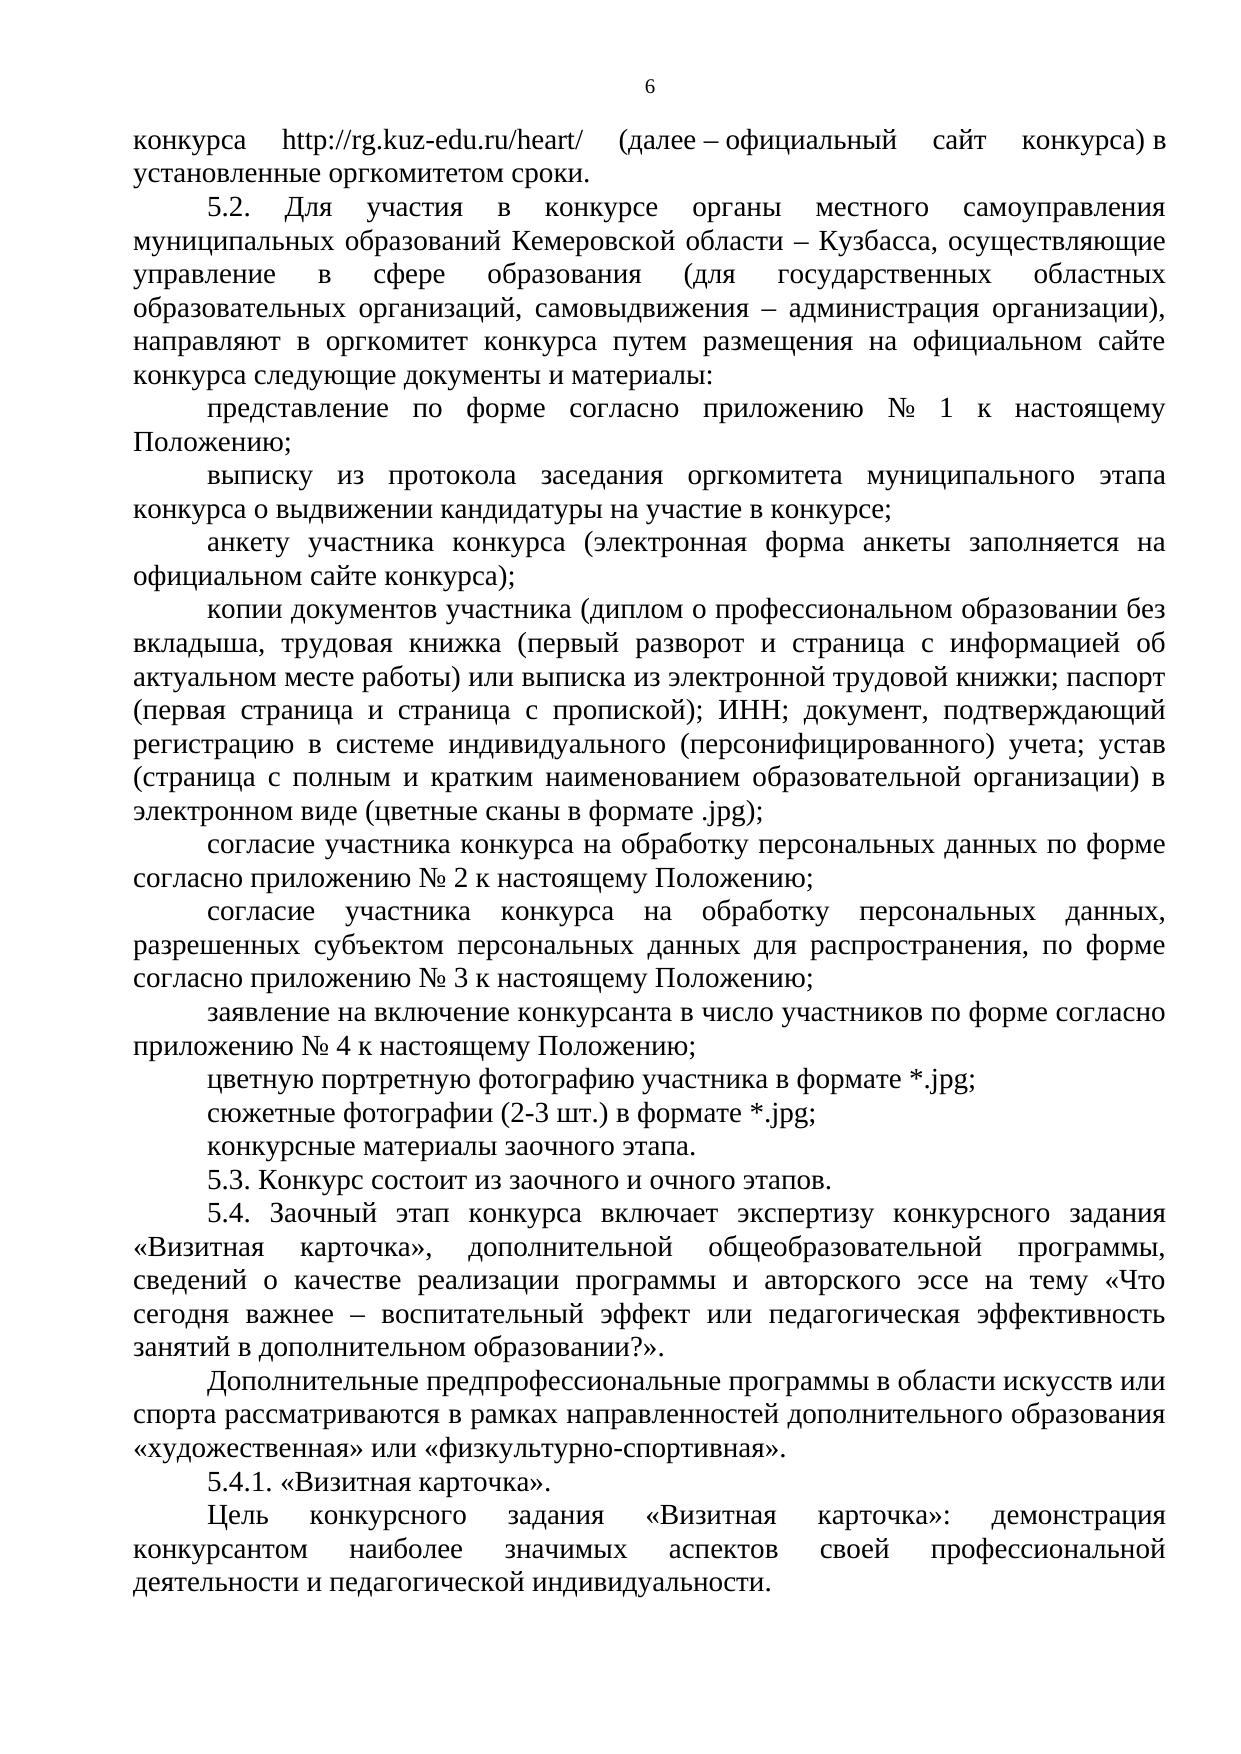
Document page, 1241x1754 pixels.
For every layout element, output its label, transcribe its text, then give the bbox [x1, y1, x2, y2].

text Цель конкурсного задания «Визитная карточка»: демонстрация конкурсантом наиболее значимых аспектов своей профессиональной деятельности и педагогической индивидуальности. [133, 1497, 1167, 1598]
text Дополнительные предпрофессиональные программы в области искусств или спорта рассматриваются в рамках направленностей дополнительного образования «художественная» или «физкультурно-спортивная». [133, 1363, 1167, 1464]
text цветную портретную фотографию участника в формате *.jpg; [133, 1061, 1167, 1095]
text 5.2. Для участия в конкурсе органы местного самоуправления муниципальных образований Кемеровской области – Кузбасса, осуществляющие управление в сфере образования (для государственных областных образовательных организаций, самовыдвижения – администрация организации), направляют в оргкомитет конкурса путем размещения на официальном сайте конкурса следующие документы и материалы: [133, 189, 1167, 390]
text анкету участника конкурса (электронная форма анкеты заполняется на официальном сайте конкурса); [133, 524, 1167, 592]
text согласие участника конкурса на обработку персональных данных, разрешенных субъектом персональных данных для распространения, по форме согласно приложению № 3 к настоящему Положению; [133, 893, 1167, 994]
text согласие участника конкурса на обработку персональных данных по форме согласно приложению № 2 к настоящему Положению; [133, 826, 1167, 893]
text представление по форме согласно приложению № 1 к настоящему Положению; [133, 390, 1167, 457]
text копии документов участника (диплом о профессиональном образовании без вкладыша, трудовая книжка (первый разворот и страница с информацией об актуальном месте работы) или выписка из электронной трудовой книжки; паспорт (первая страница и страница с пропиской); ИНН; документ, подтверждающий регистрацию в системе индивидуального (персонифицированного) учета; устав (страница с полным и кратким наименованием образовательной организации) в электронном виде (цветные сканы в формате .jpg); [133, 592, 1167, 826]
text 5.4. Заочный этап конкурса включает экспертизу конкурсного задания «Визитная карточка», дополнительной общеобразовательной программы, сведений о качестве реализации программы и авторского эссе на тему «Что сегодня важнее – воспитательный эффект или педагогическая эффективность занятий в дополнительном образовании?». [133, 1195, 1167, 1363]
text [133, 122, 1167, 189]
text конкурсные материалы заочного этапа. [133, 1128, 1167, 1162]
text выписку из протокола заседания оргкомитета муниципального этапа конкурса о выдвижении кандидатуры на участие в конкурсе; [133, 457, 1167, 524]
text сюжетные фотографии (2-3 шт.) в формате *.jpg; [133, 1095, 1167, 1128]
text заявление на включение конкурсанта в число участников по форме согласно приложению № 4 к настоящему Положению; [133, 994, 1167, 1061]
text 5.3. Конкурс состоит из заочного и очного этапов. [133, 1162, 1167, 1195]
text 5.4.1. «Визитная карточка». [133, 1464, 1167, 1497]
